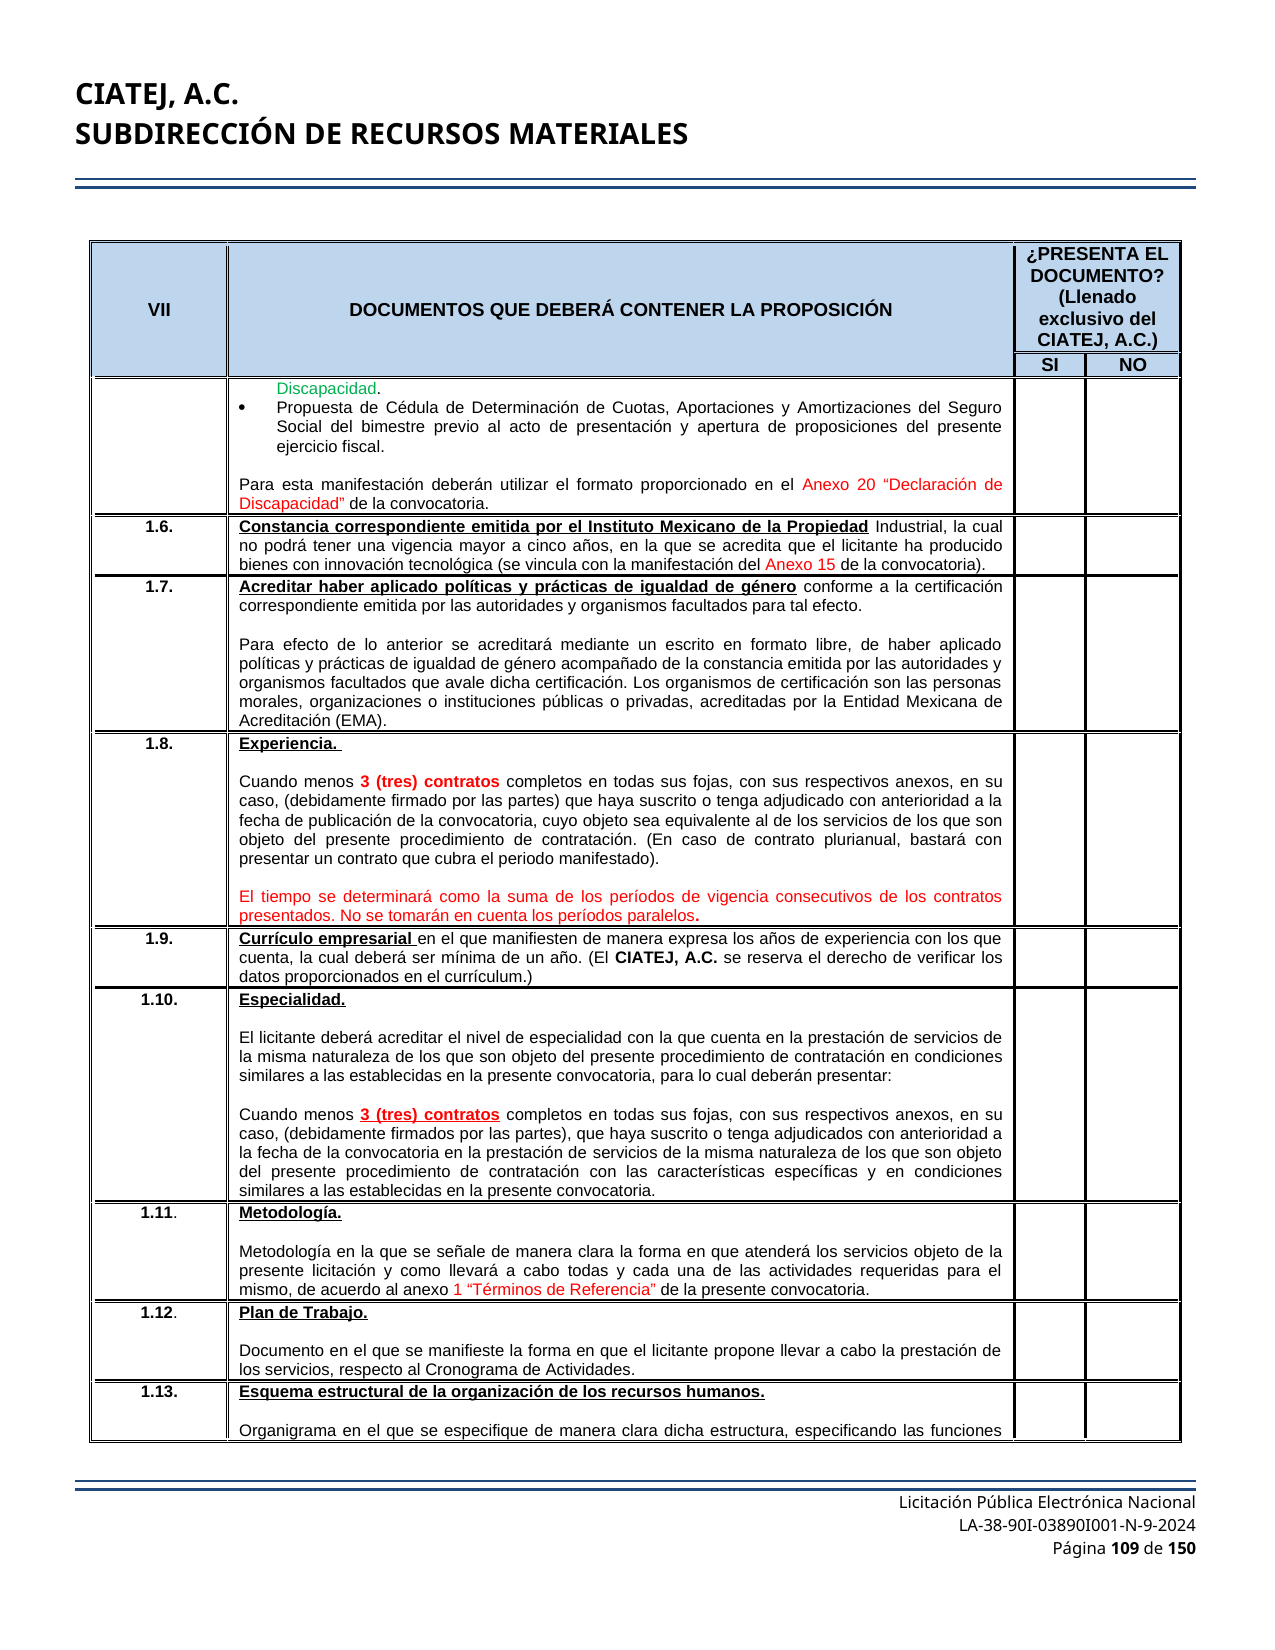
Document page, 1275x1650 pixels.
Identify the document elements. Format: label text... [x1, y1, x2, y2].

table_cell 1.11. [92, 1200, 226, 1299]
table_cell [1087, 1299, 1180, 1379]
table_cell [1016, 1204, 1084, 1299]
table_cell [1087, 513, 1180, 574]
table_cell [1087, 1200, 1180, 1299]
table_cell [1016, 989, 1084, 1200]
table_cell [1016, 517, 1084, 574]
table_header ¿PRESENTA EL DOCUMENTO? (Llenado exclusivo del CIATEJ, A.C.) [1014, 243, 1179, 351]
table_cell SI [1016, 354, 1084, 376]
table_cell [1014, 1383, 1085, 1440]
table_cell NO [1085, 351, 1181, 376]
table_cell Plan de Trabajo. Documento en el que se manifieste la forma en que el licitante propone llevar a cabo la prestación de los servicios, respecto al Cronograma de Actividades. [229, 1303, 1013, 1379]
table_cell [1087, 986, 1179, 1200]
table_cell Especialidad. El licitante deberá acreditar el nivel de especialidad con la que cuenta en la prestación de servicios de la misma naturaleza de los que son objeto del presente procedimiento de contratación en condiciones similares a las establecidas en la presente convocatoria, para lo cual deberán presentar: Cuando menos 3 (tres) contratos completos en todas sus fojas, con sus respectivos anexos, en su caso, (debidamente firmados por las partes), que haya suscrito o tenga adjudicados con anterioridad a la fecha de la convocatoria en la prestación de servicios de la misma naturaleza de los que son objeto del presente procedimiento de contratación con las características específicas y en condiciones similares a las establecidas en la presente convocatoria. [229, 989, 1013, 1200]
table_cell [1016, 734, 1084, 925]
table_header DOCUMENTOS QUE DEBERÁ CONTENER LA PROPOSICIÓN [228, 241, 1014, 376]
table_cell [1016, 379, 1084, 513]
table_cell [1087, 574, 1179, 730]
table_cell 1.12. [92, 1299, 226, 1379]
table_cell [1016, 929, 1084, 986]
table_header VII [92, 243, 228, 376]
table_cell [1085, 1379, 1180, 1440]
table_cell Acreditar haber aplicado políticas y prácticas de igualdad de género conforme a la certificación correspondiente emitida por las autoridades y organismos facultados para tal efecto. Para efecto de lo anterior se acreditará mediante un escrito en formato libre, de haber aplicado políticas y prácticas de igualdad de género acompañado de la constancia emitida por las autoridades y organismos facultados que avale dicha certificación. Los organismos de certificación son las personas morales, organizaciones o instituciones públicas o privadas, acreditadas por la Entidad Mexicana de Acreditación (EMA). [229, 577, 1013, 730]
table_cell 1.13. [92, 1379, 228, 1440]
table_cell [1087, 730, 1180, 925]
table_cell 1.6. [92, 513, 226, 574]
table_cell [1016, 1303, 1084, 1379]
table_cell 1.8. [92, 730, 226, 925]
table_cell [229, 379, 1013, 513]
table_cell 1.10. [92, 986, 226, 1200]
table_cell 1.9. [92, 925, 226, 986]
table_cell Metodología. Metodología en la que se señale de manera clara la forma en que atenderá los servicios objeto de la presente licitación y como llevará a cabo todas y cada una de las actividades requeridas para el mismo, de acuerdo al anexo 1 “Términos de Referencia” de la presente convocatoria. [229, 1204, 1013, 1299]
table_cell Currículo empresarial en el que manifiesten de manera expresa los años de experiencia con los que cuenta, la cual deberá ser mínima de un año. (El CIATEJ, A.C. se reserva el derecho de verificar los datos proporcionados en el currículum.) [229, 929, 1013, 986]
table_cell Constancia correspondiente emitida por el Instituto Mexicano de la Propiedad Industrial, la cual no podrá tener una vigencia mayor a cinco años, en la que se acredita que el licitante ha producido bienes con innovación tecnológica (se vincula con la manifestación del Anexo 15 de la convocatoria). [229, 517, 1013, 574]
table_cell [1085, 376, 1181, 513]
table_cell [1016, 577, 1084, 730]
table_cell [228, 1383, 1014, 1440]
table_cell 1.7. [92, 574, 226, 730]
table_cell [1087, 925, 1180, 986]
table_cell 1.5. [90, 376, 228, 513]
table_cell Experiencia. Cuando menos 3 (tres) contratos completos en todas sus fojas, con sus respectivos anexos, en su caso, (debidamente firmado por las partes) que haya suscrito o tenga adjudicado con anterioridad a la fecha de publicación de la convocatoria, cuyo objeto sea equivalente al de los servicios de los que son objeto del presente procedimiento de contratación. (En caso de contrato plurianual, bastará con presentar un contrato que cubra el periodo manifestado). El tiempo se determinará como la suma de los períodos de vigencia consecutivos de los contratos presentados. No se tomarán en cuenta los períodos paralelos. [229, 734, 1013, 925]
